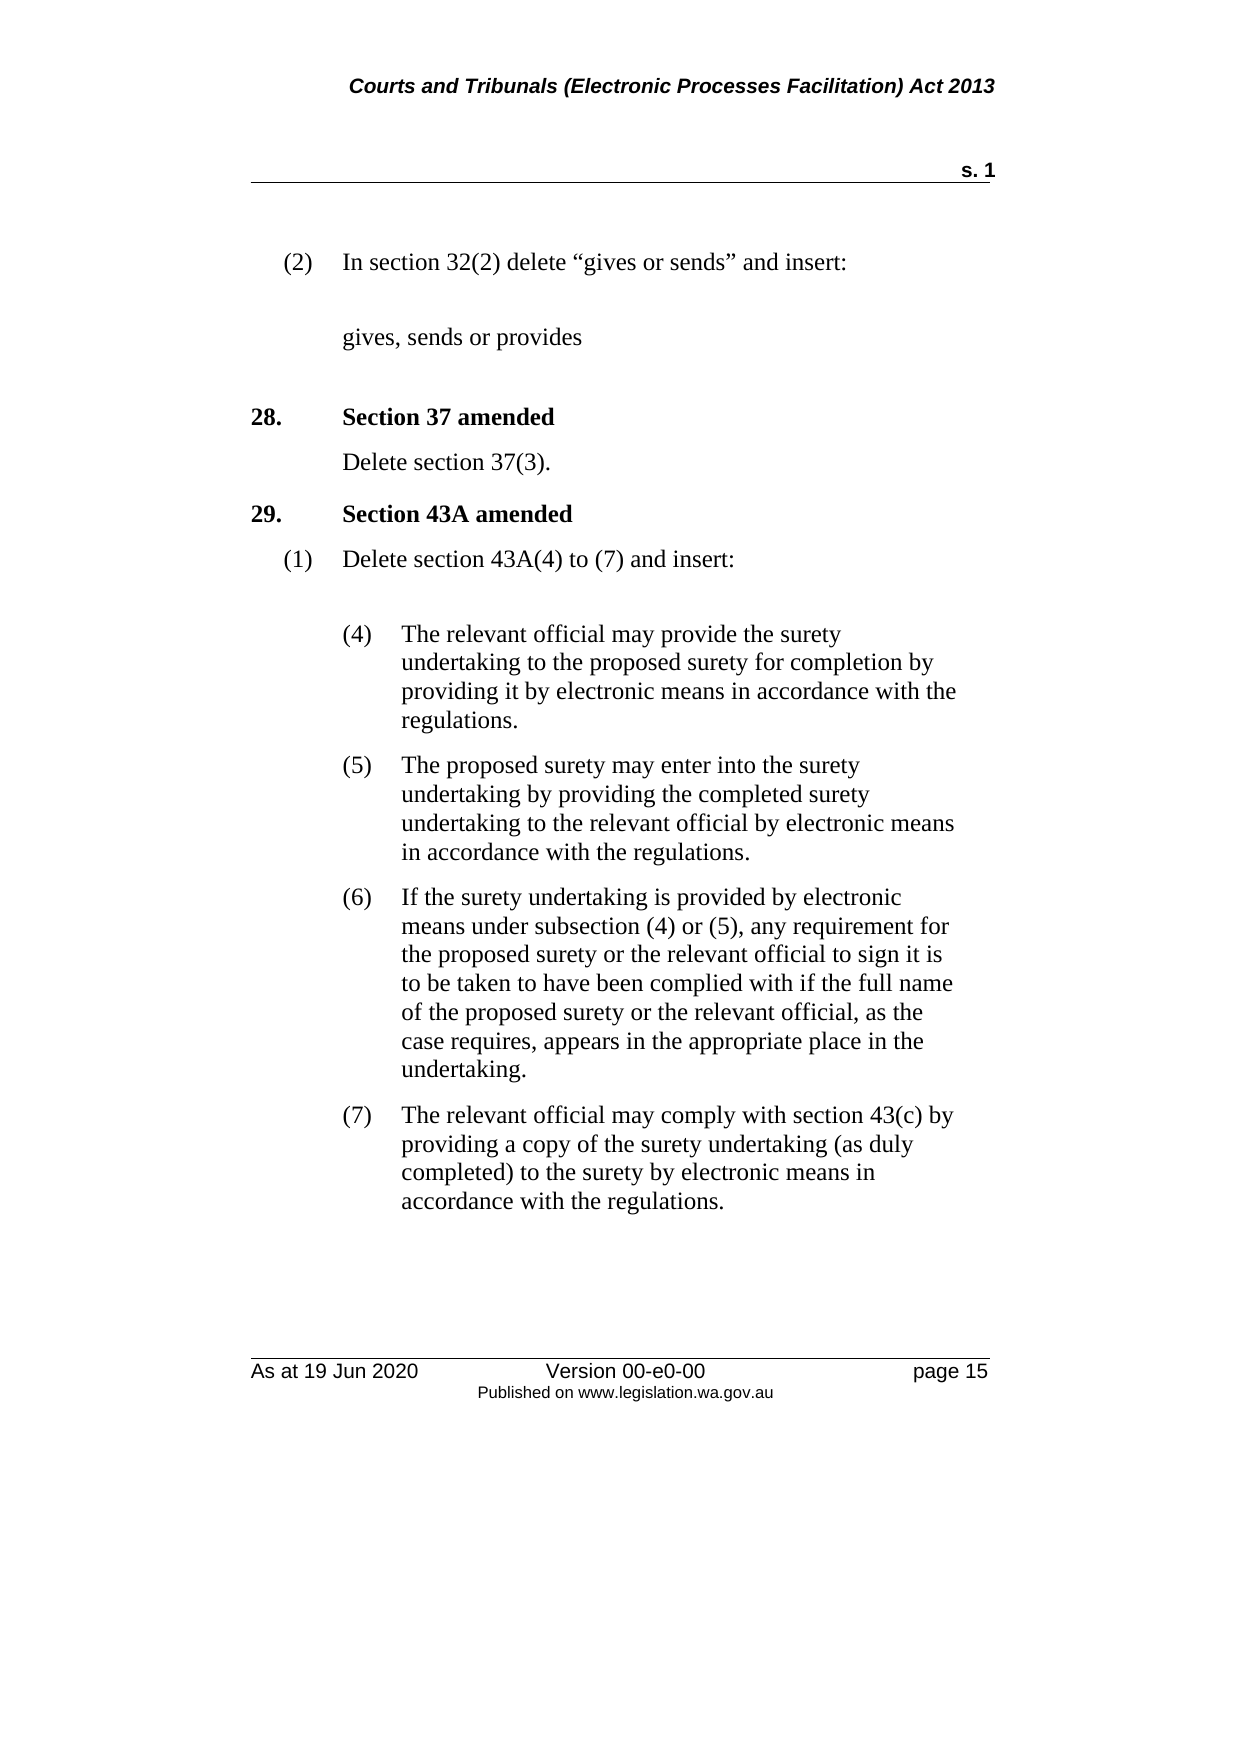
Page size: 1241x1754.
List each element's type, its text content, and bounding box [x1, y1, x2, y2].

text (5) The proposed surety may enter into the surety undertaking by providing the completed surety undertaking to the relevant official by electronic means in accordance with the regulations. [312, 750, 960, 865]
text (2) In section 32(2) delete “gives or sends” and insert: [251, 247, 990, 276]
subtitle 29. Section 43A amended [251, 499, 990, 528]
text Delete section 37(3). [251, 447, 990, 476]
subtitle 28. Section 37 amended [251, 402, 990, 431]
text (6) If the surety undertaking is provided by electronic means under subsection (4) or (5), any requirement for the proposed surety or the relevant official to sign it is to be taken to have been complied with if the full name of the proposed surety or the relevant official, as the case requires, appears in the appropriate place in the undertaking. [312, 882, 960, 1083]
text gives, sends or provides [251, 322, 990, 350]
text (1) Delete section 43A(4) to (7) and insert: [251, 544, 990, 573]
text (4) The relevant official may provide the surety undertaking to the proposed surety for completion by providing it by electronic means in accordance with the regulations. [312, 619, 960, 734]
text (7) The relevant official may comply with section 43(c) by providing a copy of the surety undertaking (as duly completed) to the surety by electronic means in accordance with the regulations. [312, 1100, 960, 1215]
